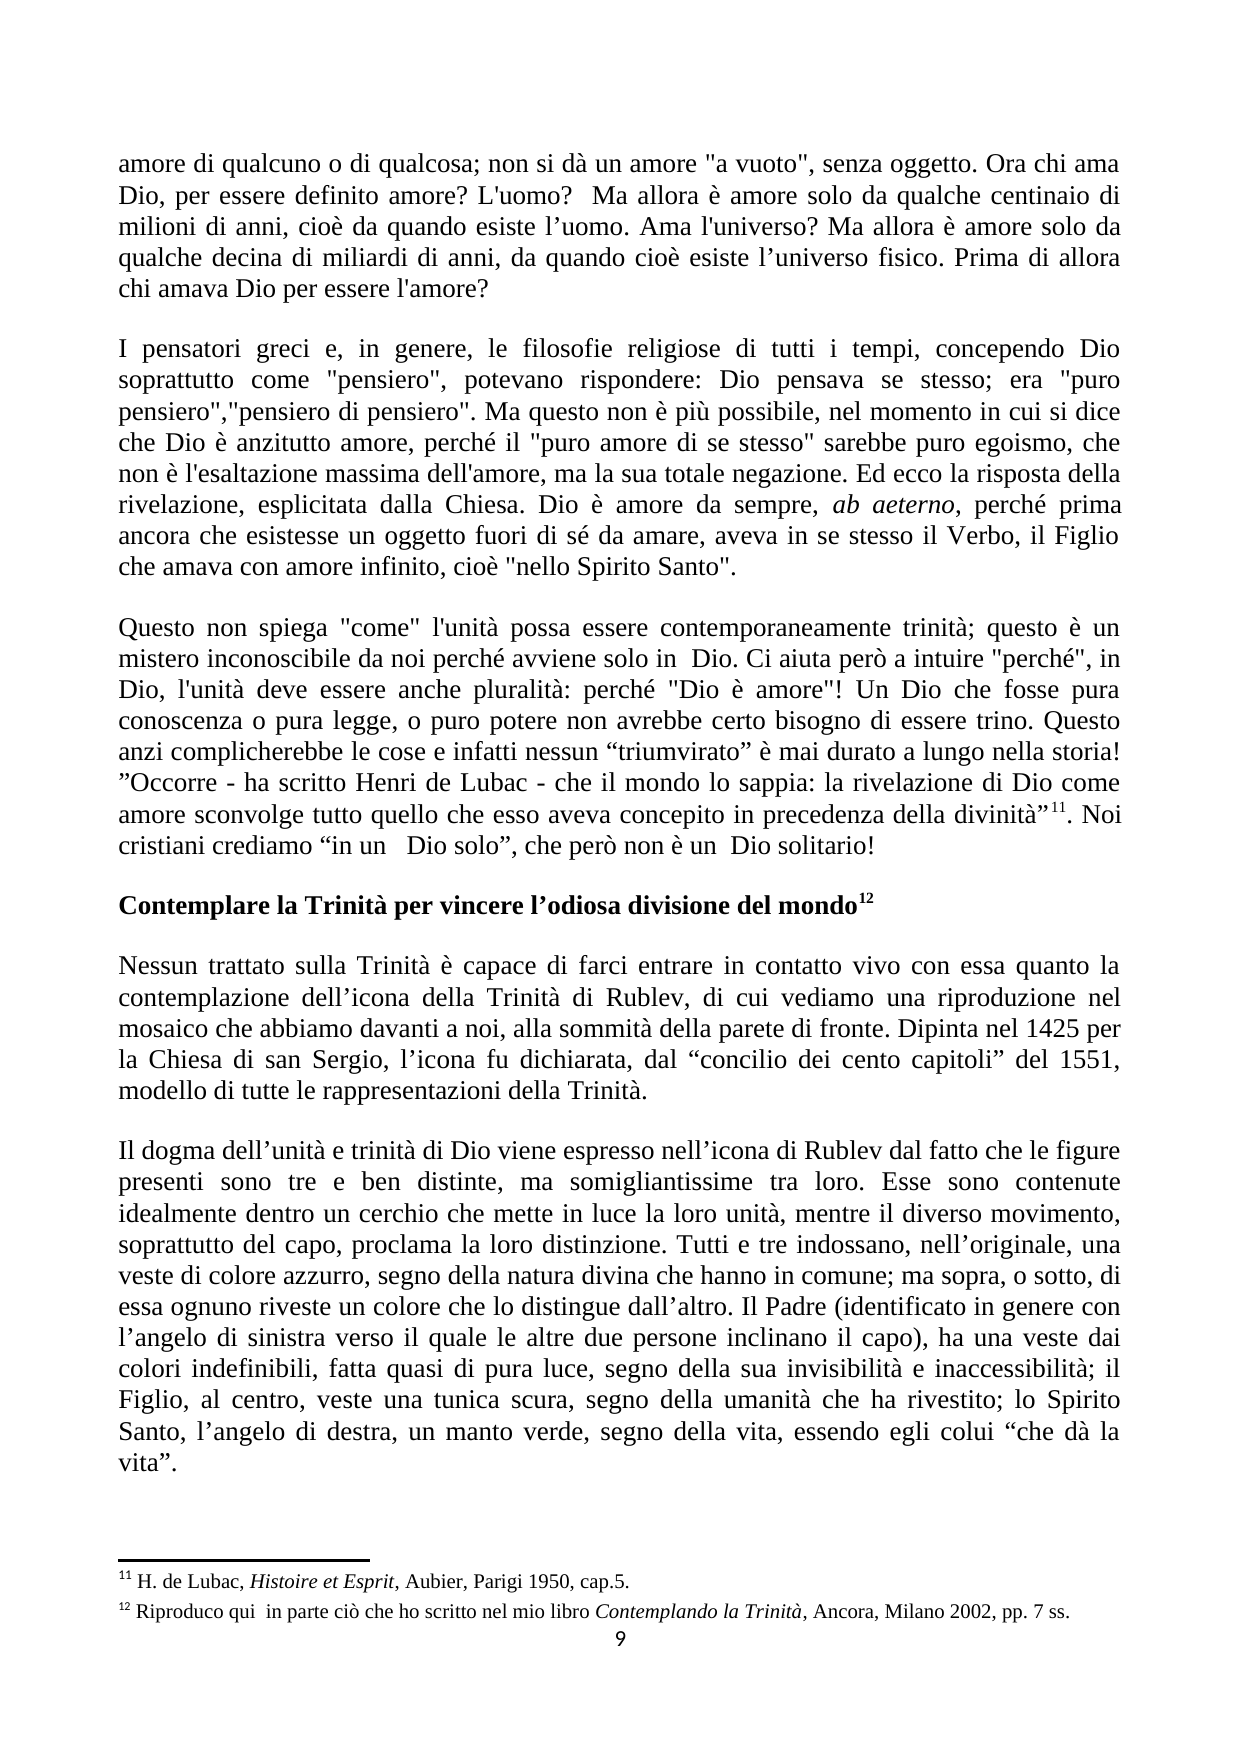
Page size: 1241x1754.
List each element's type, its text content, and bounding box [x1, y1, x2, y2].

text I pensatori greci e, in genere, le filosofie religiose di tutti i tempi, concependo Dio soprattutto come "pensiero", potevano rispondere: Dio pensava se stesso; era "puro pensiero","pensiero di pensiero". Ma questo non è più possibile, nel momento in cui si dice che Dio è anzitutto amore, perché il "puro amore di se stesso" sarebbe puro egoismo, che non è l'esaltazione massima dell'amore, ma la sua totale negazione. Ed ecco la risposta della rivelazione, esplicitata dalla Chiesa. Dio è amore da sempre, ab aeterno, perché prima ancora che esistesse un oggetto fuori di sé da amare, aveva in se stesso il Verbo, il Figlio che amava con amore infinito, cioè "nello Spirito Santo". [118, 332, 1122, 582]
text Il dogma dell’unità e trinità di Dio viene espresso nell’icona di Rublev dal fatto che le figure presenti sono tre e ben distinte, ma somigliantissime tra loro. Esse sono contenute idealmente dentro un cerchio che mette in luce la loro unità, mentre il diverso movimento, soprattutto del capo, proclama la loro distinzione. Tutti e tre indossano, nell’originale, una veste di colore azzurro, segno della natura divina che hanno in comune; ma sopra, o sotto, di essa ognuno riveste un colore che lo distingue dall’altro. Il Padre (identificato in genere con l’angelo di sinistra verso il quale le altre due persone inclinano il capo), ha una veste dai colori indefinibili, fatta quasi di pura luce, segno della sua invisibilità e inaccessibilità; il Figlio, al centro, veste una tunica scura, segno della umanità che ha rivestito; lo Spirito Santo, l’angelo di destra, un manto verde, segno della vita, essendo egli colui “che dà la vita”. [118, 1134, 1122, 1477]
text Contemplare la Trinità per vincere l’odiosa divisione del mondo [118, 889, 1122, 920]
text Nessun trattato sulla Trinità è capace di farci entrare in contatto vivo con essa quanto la contemplazione dell’icona della Trinità di Rublev, di cui vediamo una riproduzione nel mosaico che abbiamo davanti a noi, alla sommità della parete di fronte. Dipinta nel 1425 per la Chiesa di san Sergio, l’icona fu dichiarata, dal “concilio dei cento capitoli” del 1551, modello di tutte le rappresentazioni della Trinità. [118, 949, 1122, 1105]
text Questo non spiega "come" l'unità possa essere contemporaneamente trinità; questo è un mistero inconoscibile da noi perché avviene solo in Dio. Ci aiuta però a intuire "perché", in Dio, l'unità deve essere anche pluralità: perché "Dio è amore"! Un Dio che fosse pura conoscenza o pura legge, o puro potere non avrebbe certo bisogno di essere trino. Questo anzi complicherebbe le cose e infatti nessun “triumvirato” è mai durato a lungo nella storia! ”Occorre - ha scritto Henri de Lubac - che il mondo lo sappia: la rivelazione di Dio come amore sconvolge tutto quello che esso aveva concepito in precedenza della divinità”. Noi cristiani crediamo “in un Dio solo”, che però non è un Dio solitario! [118, 611, 1122, 860]
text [118, 148, 1122, 303]
